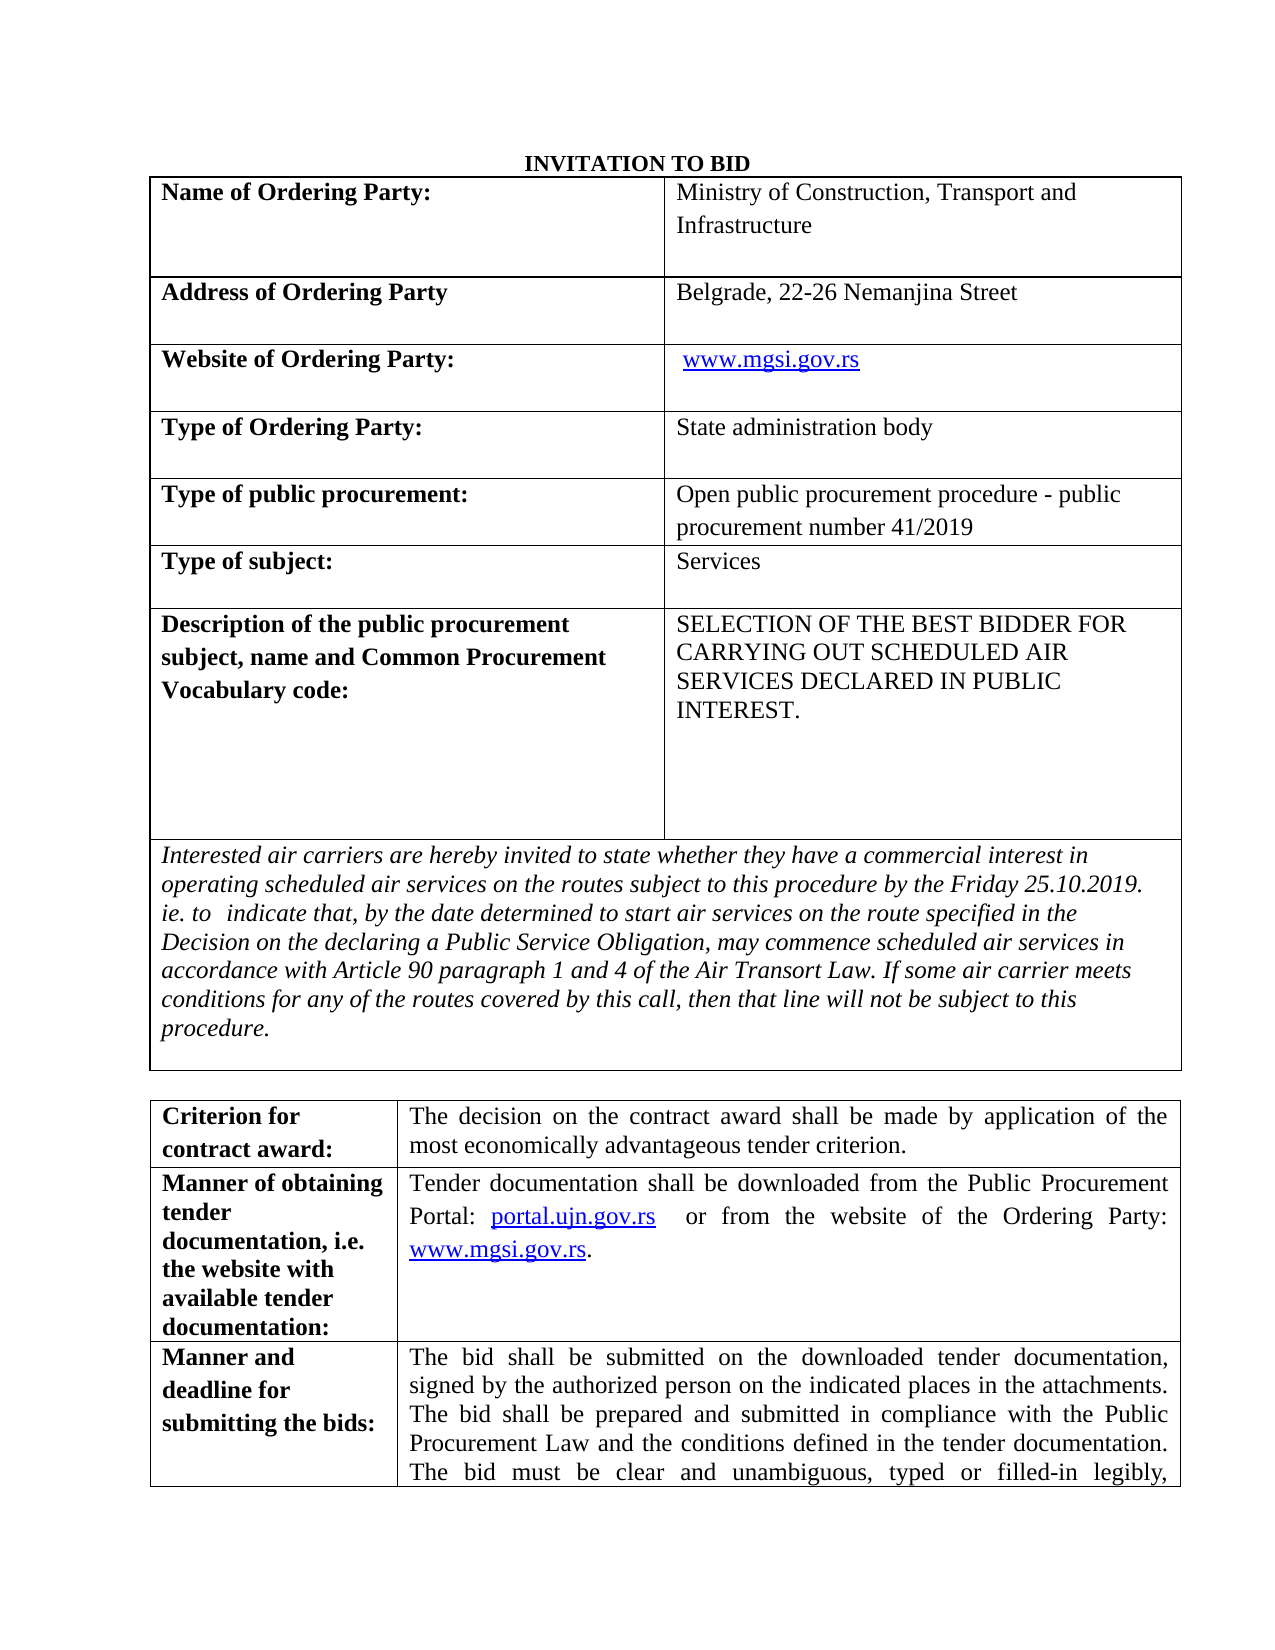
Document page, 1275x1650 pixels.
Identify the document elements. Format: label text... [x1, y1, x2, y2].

table_cell SELECTION OF THE BEST BIDDER FOR CARRYING OUT SCHEDULED AIR SERVICES DECLARED IN PUBLIC INTEREST. [665, 609, 1181, 839]
table_header Ministry of Construction, Transport and Infrastructure [665, 178, 1181, 276]
table_cell Open public procurement procedure - public procurement number 41/2019 [665, 479, 1181, 545]
table_cell Type of public procurement: [151, 479, 664, 545]
table_cell Description of the public procurement subject, name and Common Procurement Vocabulary code: [151, 609, 664, 839]
table_header The decision on the contract award shall be made by application of the most economically advantageous tender criterion. [398, 1101, 1180, 1167]
table_cell Type of Ordering Party: [151, 412, 664, 478]
table_cell Type of subject: [151, 546, 664, 608]
text INVITATION TO BID [150, 150, 1125, 176]
table_cell Tender documentation shall be downloaded from the Public Procurement Portal: portal.ujn.gov.rs or from the website of the Ordering Party: www.mgsi.gov.rs. [398, 1168, 1180, 1341]
table_cell Manner of obtaining tender documentation, i.e. the website with available tender documentation: [151, 1168, 397, 1341]
table_cell Belgrade, 22-26 Nemanjina Street [665, 278, 1181, 343]
table_header Name of Ordering Party: [151, 178, 664, 276]
table_cell Interested air carriers are hereby invited to state whether they have a commercial interest in operating scheduled air services on the routes subject to this procedure by the Friday 25.10.2019. ie. to indicate that, by the date determined to start air services on the route specified in the Decision on the declaring a Public Service Obligation, may commence scheduled air services in accordance with Article 90 paragraph 1 and 4 of the Air Transort Law. If some air carrier meets conditions for any of the routes covered by this call, then that line will not be subject to this procedure. [151, 840, 1181, 1070]
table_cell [151, 1342, 397, 1486]
table_header Criterion for contract award: [151, 1101, 397, 1167]
table_cell www.mgsi.gov.rs [665, 345, 1181, 411]
table_cell Services [665, 546, 1181, 608]
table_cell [398, 1342, 1180, 1486]
table_cell Website of Ordering Party: [151, 345, 664, 411]
table_cell Address of Ordering Party [151, 278, 664, 343]
table_cell State administration body [665, 412, 1181, 478]
